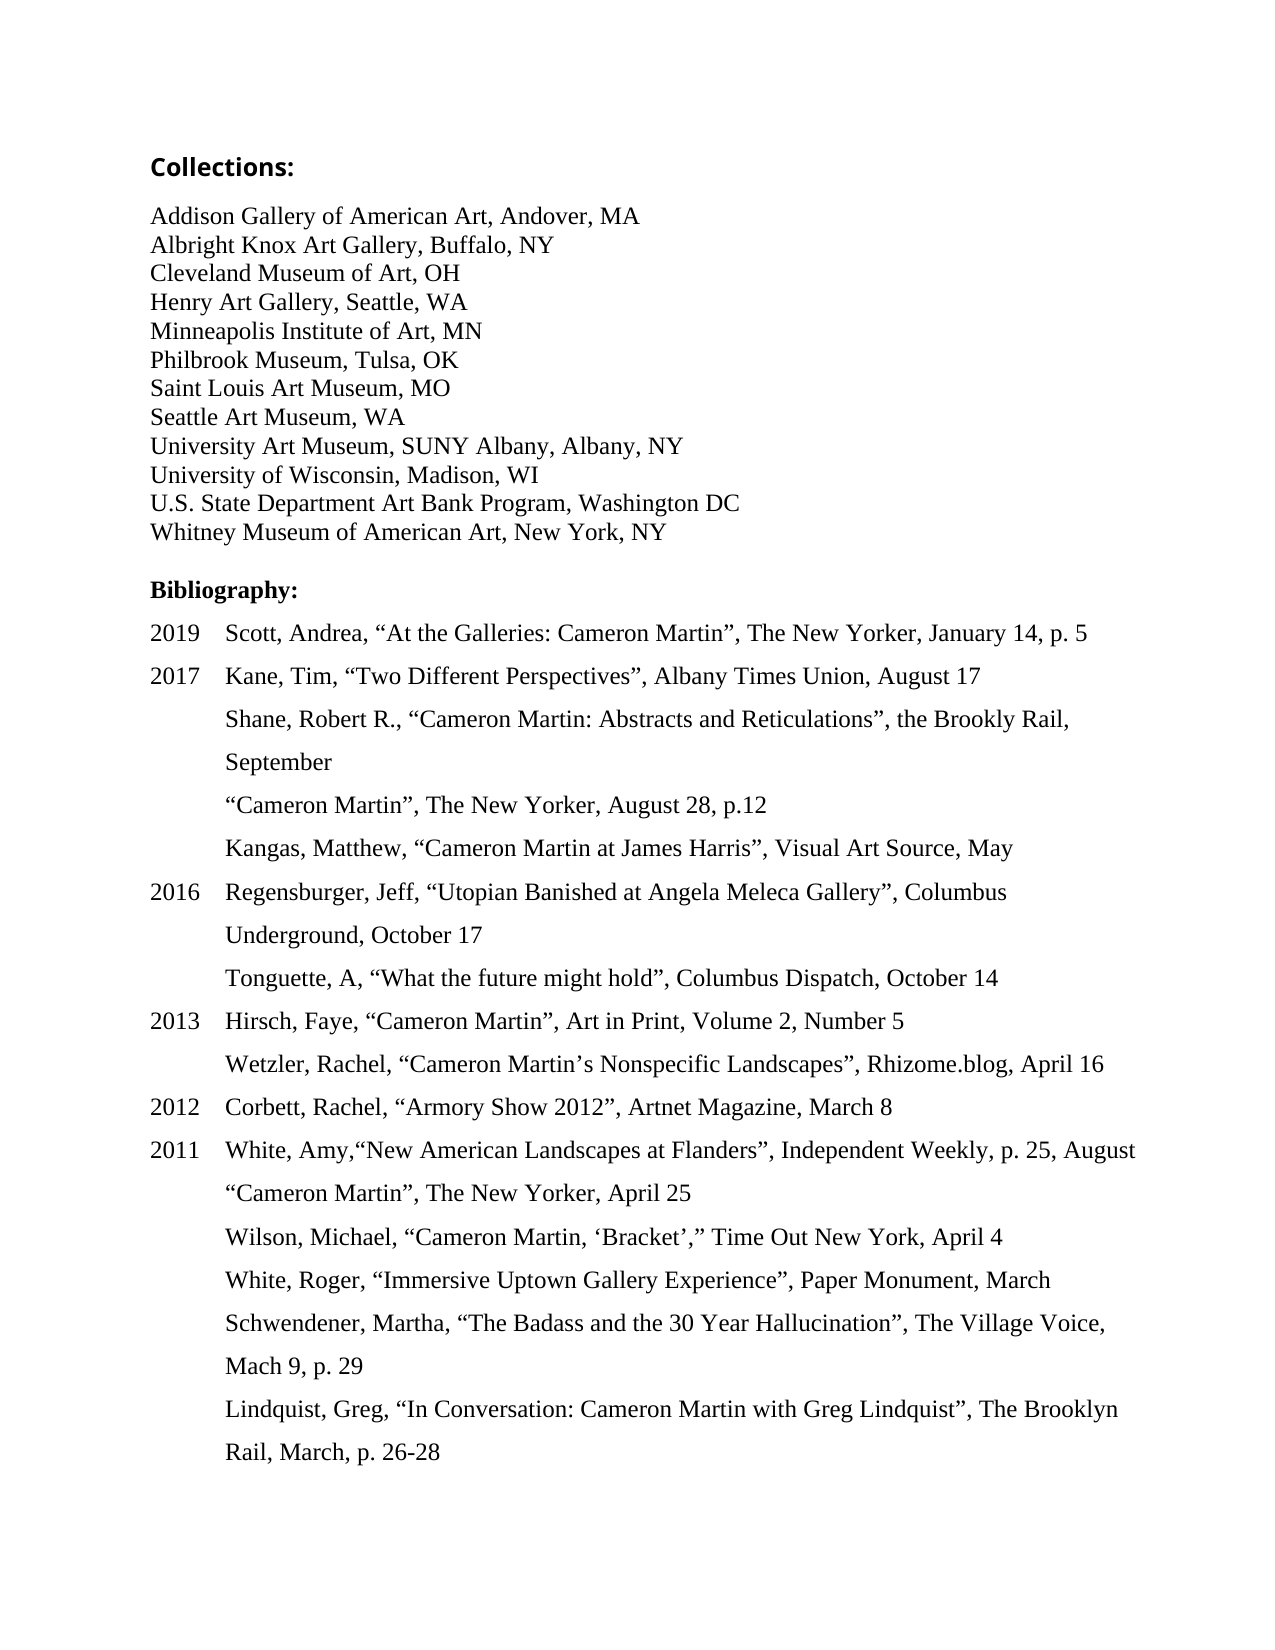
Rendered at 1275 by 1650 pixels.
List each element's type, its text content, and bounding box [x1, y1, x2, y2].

text Wilson, Michael, “Cameron Martin, ‘Bracket’,” Time Out New York, April 4 [225, 1222, 1140, 1250]
text Lindquist, Greg, “In Conversation: Cameron Martin with Greg Lindquist”, The Brooklyn Rail, March, p. 26-28 [225, 1394, 1140, 1466]
text U.S. State Department Art Bank Program, Washington DC [150, 488, 1140, 517]
text 2016 Regensburger, Jeff, “Utopian Banished at Angela Meleca Gallery”, Columbus Underground, October 17 [150, 877, 1140, 948]
text Whitney Museum of American Art, New York, NY [150, 517, 1140, 546]
text Cleveland Museum of Art, OH [150, 258, 1140, 287]
text Shane, Robert R., “Cameron Martin: Abstracts and Reticulations”, the Brookly Rail, September [225, 704, 1140, 776]
text University Art Museum, SUNY Albany, Albany, NY [150, 431, 1140, 460]
text “Cameron Martin”, The New Yorker, August 28, p.12 [225, 790, 1140, 819]
text Addison Gallery of American Art, Andover, MA [150, 201, 1140, 230]
text 2019 Scott, Andrea, “At the Galleries: Cameron Martin”, The New Yorker, January 14, p. 5 [150, 618, 1140, 647]
text University of Wisconsin, Madison, WI [150, 460, 1140, 488]
text 2012 Corbett, Rachel, “Armory Show 2012”, Artnet Magazine, March 8 [150, 1092, 1140, 1121]
text Henry Art Gallery, Seattle, WA [150, 287, 1140, 316]
text Collections: [150, 150, 1140, 184]
text White, Roger, “Immersive Uptown Gallery Experience”, Paper Monument, March [225, 1265, 1140, 1293]
text 2011 White, Amy,“New American Landscapes at Flanders”, Independent Weekly, p. 25, August [150, 1135, 1140, 1164]
text Schwendener, Martha, “The Badass and the 30 Year Hallucination”, The Village Voice, Mach 9, p. 29 [225, 1308, 1140, 1380]
text Bibliography: [150, 575, 1140, 603]
text Seattle Art Museum, WA [150, 402, 1140, 431]
text 2017 Kane, Tim, “Two Different Perspectives”, Albany Times Union, August 17 [150, 661, 1140, 690]
text 2013 Hirsch, Faye, “Cameron Martin”, Art in Print, Volume 2, Number 5 [150, 1006, 1140, 1035]
text Kangas, Matthew, “Cameron Martin at James Harris”, Visual Art Source, May [150, 833, 1140, 862]
text Wetzler, Rachel, “Cameron Martin’s Nonspecific Landscapes”, Rhizome.blog, April 16 [150, 1049, 1140, 1078]
text Albright Knox Art Gallery, Buffalo, NY [150, 230, 1140, 258]
text Philbrook Museum, Tulsa, OK [150, 345, 1140, 373]
text “Cameron Martin”, The New Yorker, April 25 [225, 1178, 1140, 1207]
text Saint Louis Art Museum, MO [150, 373, 1140, 402]
text Minneapolis Institute of Art, MN [150, 316, 1140, 345]
text Tonguette, A, “What the future might hold”, Columbus Dispatch, October 14 [150, 963, 1140, 992]
